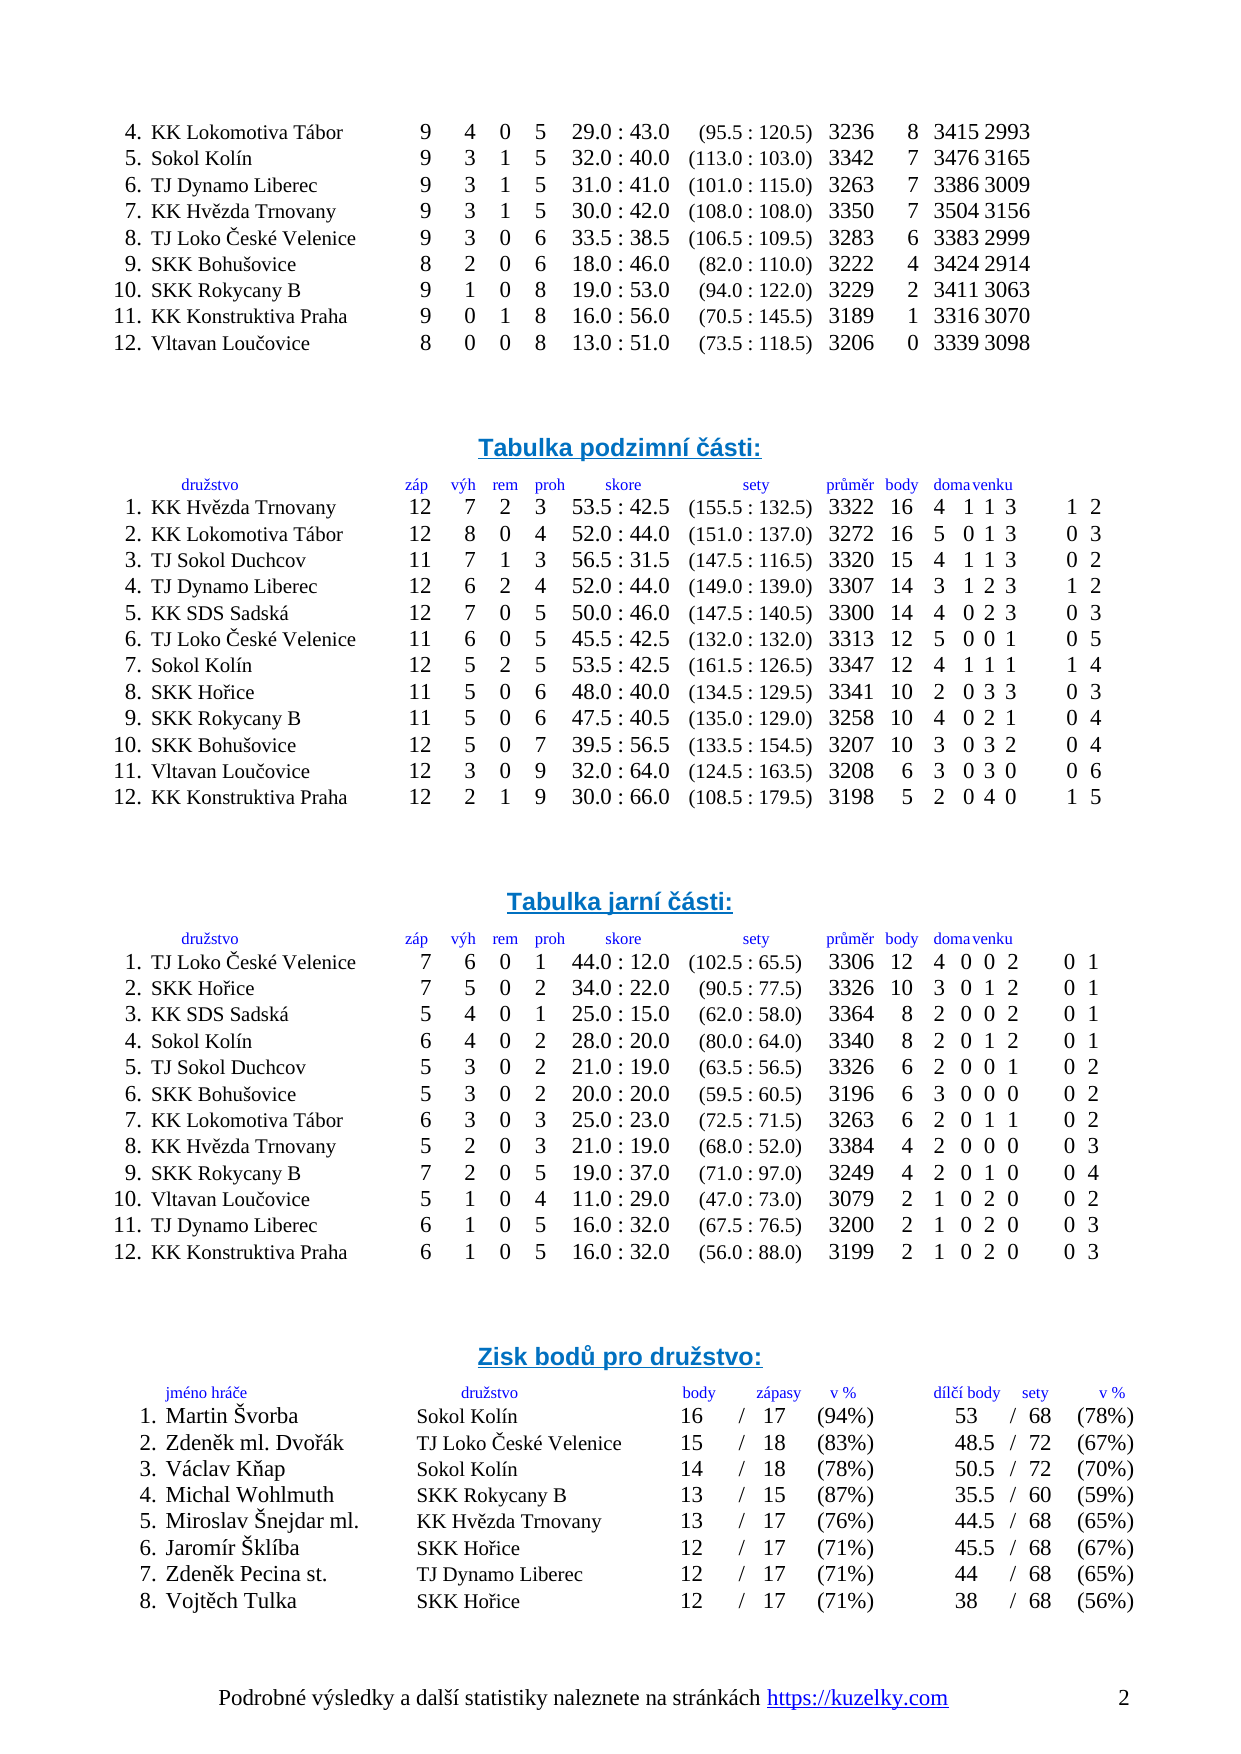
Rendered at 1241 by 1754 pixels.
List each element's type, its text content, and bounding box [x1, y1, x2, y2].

text 5. Miroslav Šnejdar ml. KK Hvězda Trnovany 13 / 17 (76%) 44.5 / 68 (65%) [106, 1508, 1134, 1534]
text 9. SKK Bohušovice 8 2 0 6 18.0 : 46.0 (82.0 : 110.0) 3222 4 3424 2914 [106, 250, 1134, 276]
text 3. TJ Sokol Duchcov 11 7 1 3 56.5 : 31.5 (147.5 : 116.5) 3320 15 4 1 1 3 0 2 [106, 546, 1134, 572]
text jméno hráče družstvo body zápasy v % dílčí body sety v % [106, 1383, 1134, 1402]
text 12. Vltavan Loučovice 8 0 0 8 13.0 : 51.0 (73.5 : 118.5) 3206 0 3339 3098 [106, 329, 1134, 355]
text 5. Sokol Kolín 9 3 1 5 32.0 : 40.0 (113.0 : 103.0) 3342 7 3476 3165 [106, 144, 1134, 171]
text 11. KK Konstruktiva Praha 9 0 1 8 16.0 : 56.0 (70.5 : 145.5) 3189 1 3316 3070 [106, 303, 1134, 329]
text 9. SKK Rokycany B 7 2 0 5 19.0 : 37.0 (71.0 : 97.0) 3249 4 2 0 1 0 0 4 [106, 1159, 1134, 1185]
text 4. KK Lokomotiva Tábor 9 4 0 5 29.0 : 43.0 (95.5 : 120.5) 3236 8 3415 2993 [106, 118, 1134, 144]
text 3. KK SDS Sadská 5 4 0 1 25.0 : 15.0 (62.0 : 58.0) 3364 8 2 0 0 2 0 1 [106, 1001, 1134, 1027]
text 4. Sokol Kolín 6 4 0 2 28.0 : 20.0 (80.0 : 64.0) 3340 8 2 0 1 2 0 1 [106, 1027, 1134, 1053]
text Zisk bodů pro družstvo: [94, 1342, 1145, 1371]
text 12. KK Konstruktiva Praha 6 1 0 5 16.0 : 32.0 (56.0 : 88.0) 3199 2 1 0 2 0 0 3 [106, 1238, 1134, 1264]
text 1. TJ Loko České Velenice 7 6 0 1 44.0 : 12.0 (102.5 : 65.5) 3306 12 4 0 0 2 0 1 [106, 948, 1134, 974]
text 4. Michal Wohlmuth SKK Rokycany B 13 / 15 (87%) 35.5 / 60 (59%) [106, 1481, 1134, 1508]
text 1. KK Hvězda Trnovany 12 7 2 3 53.5 : 42.5 (155.5 : 132.5) 3322 16 4 1 1 3 1 2 [106, 493, 1134, 520]
text 8. TJ Loko České Velenice 9 3 0 6 33.5 : 38.5 (106.5 : 109.5) 3283 6 3383 2999 [106, 223, 1134, 250]
text 10. Vltavan Loučovice 5 1 0 4 11.0 : 29.0 (47.0 : 73.0) 3079 2 1 0 2 0 0 2 [106, 1185, 1134, 1211]
text 6. TJ Loko České Velenice 11 6 0 5 45.5 : 42.5 (132.0 : 132.0) 3313 12 5 0 0 1 0 5 [106, 625, 1134, 652]
text 6. TJ Dynamo Liberec 9 3 1 5 31.0 : 41.0 (101.0 : 115.0) 3263 7 3386 3009 [106, 171, 1134, 197]
text 12. KK Konstruktiva Praha 12 2 1 9 30.0 : 66.0 (108.5 : 179.5) 3198 5 2 0 4 0 1 5 [106, 783, 1134, 810]
text 10. SKK Bohušovice 12 5 0 7 39.5 : 56.5 (133.5 : 154.5) 3207 10 3 0 3 2 0 4 [106, 731, 1134, 757]
text Tabulka jarní části: [94, 887, 1145, 916]
text 7. Zdeněk Pecina st. TJ Dynamo Liberec 12 / 17 (71%) 44 / 68 (65%) [106, 1560, 1134, 1587]
text 7. KK Hvězda Trnovany 9 3 1 5 30.0 : 42.0 (108.0 : 108.0) 3350 7 3504 3156 [106, 197, 1134, 223]
text 8. SKK Hořice 11 5 0 6 48.0 : 40.0 (134.5 : 129.5) 3341 10 2 0 3 3 0 3 [106, 678, 1134, 704]
text 5. KK SDS Sadská 12 7 0 5 50.0 : 46.0 (147.5 : 140.5) 3300 14 4 0 2 3 0 3 [106, 599, 1134, 625]
text 11. TJ Dynamo Liberec 6 1 0 5 16.0 : 32.0 (67.5 : 76.5) 3200 2 1 0 2 0 0 3 [106, 1211, 1134, 1238]
text 9. SKK Rokycany B 11 5 0 6 47.5 : 40.5 (135.0 : 129.0) 3258 10 4 0 2 1 0 4 [106, 704, 1134, 731]
text 5. TJ Sokol Duchcov 5 3 0 2 21.0 : 19.0 (63.5 : 56.5) 3326 6 2 0 0 1 0 2 [106, 1053, 1134, 1079]
text družstvo záp výh rem proh skore sety průměr body doma venku [106, 929, 1134, 948]
text 7. KK Lokomotiva Tábor 6 3 0 3 25.0 : 23.0 (72.5 : 71.5) 3263 6 2 0 1 1 0 2 [106, 1106, 1134, 1132]
text 6. SKK Bohušovice 5 3 0 2 20.0 : 20.0 (59.5 : 60.5) 3196 6 3 0 0 0 0 2 [106, 1079, 1134, 1106]
text 4. TJ Dynamo Liberec 12 6 2 4 52.0 : 44.0 (149.0 : 139.0) 3307 14 3 1 2 3 1 2 [106, 572, 1134, 599]
text 8. KK Hvězda Trnovany 5 2 0 3 21.0 : 19.0 (68.0 : 52.0) 3384 4 2 0 0 0 0 3 [106, 1132, 1134, 1159]
text 8. Vojtěch Tulka SKK Hořice 12 / 17 (71%) 38 / 68 (56%) [106, 1587, 1134, 1613]
text 2. Zdeněk ml. Dvořák TJ Loko České Velenice 15 / 18 (83%) 48.5 / 72 (67%) [106, 1428, 1134, 1455]
text 3. Václav Kňap Sokol Kolín 14 / 18 (78%) 50.5 / 72 (70%) [106, 1455, 1134, 1481]
text 1. Martin Švorba Sokol Kolín 16 / 17 (94%) 53 / 68 (78%) [106, 1402, 1134, 1428]
text 2. KK Lokomotiva Tábor 12 8 0 4 52.0 : 44.0 (151.0 : 137.0) 3272 16 5 0 1 3 0 3 [106, 520, 1134, 546]
text družstvo záp výh rem proh skore sety průměr body doma venku [106, 474, 1134, 493]
text 6. Jaromír Šklíba SKK Hořice 12 / 17 (71%) 45.5 / 68 (67%) [106, 1534, 1134, 1560]
text 11. Vltavan Loučovice 12 3 0 9 32.0 : 64.0 (124.5 : 163.5) 3208 6 3 0 3 0 0 6 [106, 757, 1134, 783]
text Tabulka podzimní části: [94, 433, 1145, 462]
text 10. SKK Rokycany B 9 1 0 8 19.0 : 53.0 (94.0 : 122.0) 3229 2 3411 3063 [106, 276, 1134, 303]
text 2. SKK Hořice 7 5 0 2 34.0 : 22.0 (90.5 : 77.5) 3326 10 3 0 1 2 0 1 [106, 974, 1134, 1001]
text 7. Sokol Kolín 12 5 2 5 53.5 : 42.5 (161.5 : 126.5) 3347 12 4 1 1 1 1 4 [106, 652, 1134, 678]
